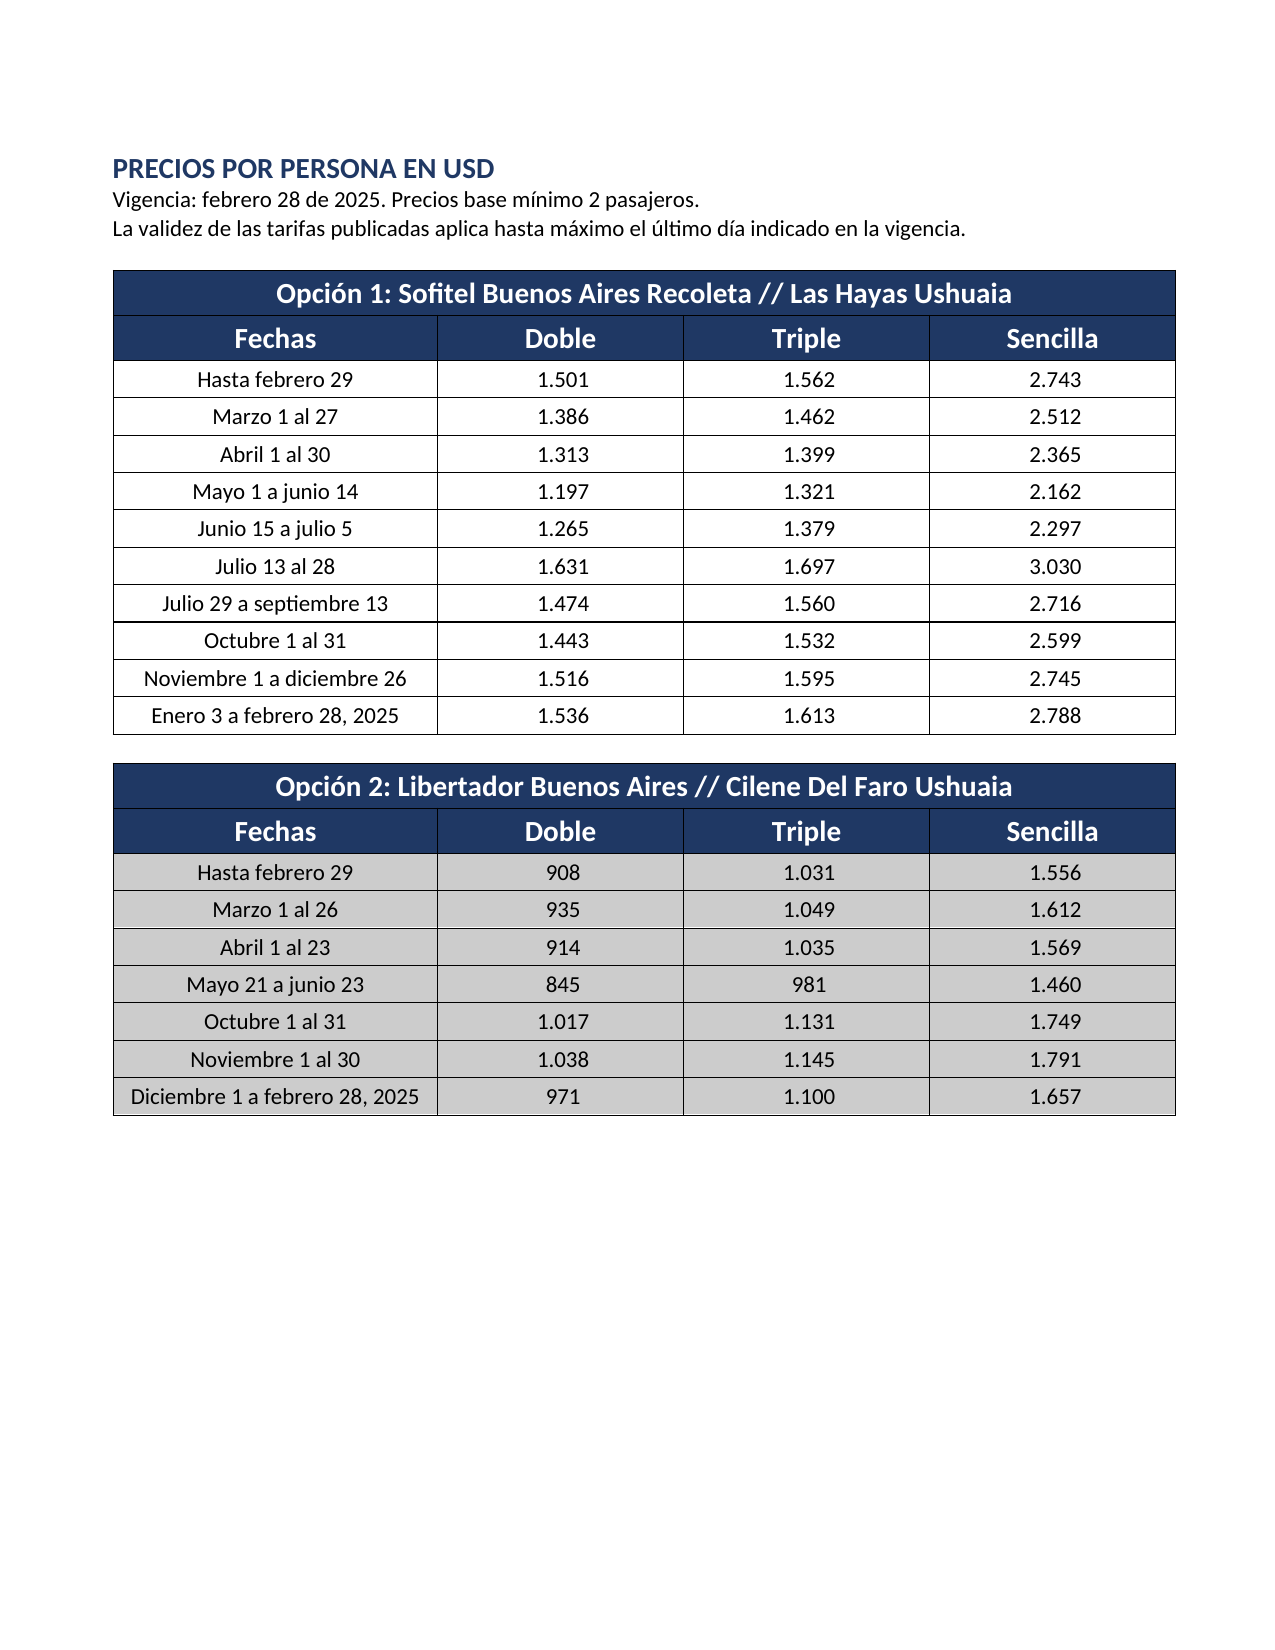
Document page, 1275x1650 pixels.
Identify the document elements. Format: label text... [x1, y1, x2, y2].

table_cell Hasta febrero 29 [114, 361, 437, 397]
table_cell 1.017 [438, 1003, 683, 1040]
table_cell 1.697 [684, 548, 929, 584]
table_cell 1.560 [684, 585, 929, 621]
table_cell 1.321 [684, 473, 929, 509]
table_header Opción 1: Sofitel Buenos Aires Recoleta // Las Hayas Ushuaia [114, 271, 1175, 315]
table_cell 908 [438, 854, 683, 890]
table_cell 971 [438, 1078, 683, 1114]
table_cell 2.162 [930, 473, 1175, 509]
table_cell Doble [438, 316, 683, 360]
table_cell Hasta febrero 29 [114, 854, 437, 890]
table_cell 1.379 [684, 510, 929, 547]
table_cell Doble [438, 809, 683, 853]
table_cell 981 [684, 966, 929, 1002]
table_cell 1.462 [684, 398, 929, 434]
table_cell 1.460 [930, 966, 1175, 1002]
table_cell 2.745 [930, 660, 1175, 696]
table_cell Noviembre 1 a diciembre 26 [114, 660, 437, 696]
table_cell 1.265 [438, 510, 683, 547]
table_cell Enero 3 a febrero 28, 2025 [114, 697, 437, 734]
table_cell 1.197 [438, 473, 683, 509]
table_cell 1.386 [438, 398, 683, 434]
table_cell 1.749 [930, 1003, 1175, 1040]
table_cell Abril 1 al 30 [114, 436, 437, 472]
table_cell Octubre 1 al 31 [114, 1003, 437, 1040]
table_cell Noviembre 1 al 30 [114, 1041, 437, 1077]
table_cell 2.599 [930, 623, 1175, 659]
table_cell Junio 15 a julio 5 [114, 510, 437, 547]
table_cell 2.743 [930, 361, 1175, 397]
table_cell Julio 29 a septiembre 13 [114, 585, 437, 621]
table_cell 1.657 [930, 1078, 1175, 1114]
table_cell 1.562 [684, 361, 929, 397]
table_cell Mayo 1 a junio 14 [114, 473, 437, 509]
table_cell 845 [438, 966, 683, 1002]
table_cell 1.569 [930, 929, 1175, 965]
table_cell Mayo 21 a junio 23 [114, 966, 437, 1002]
table_cell 2.788 [930, 697, 1175, 734]
table_cell 2.297 [930, 510, 1175, 547]
table_cell 2.716 [930, 585, 1175, 621]
table_cell 3.030 [930, 548, 1175, 584]
table_cell Triple [684, 316, 929, 360]
table_cell 1.612 [930, 891, 1175, 927]
table_cell 2.512 [930, 398, 1175, 434]
table_cell 1.595 [684, 660, 929, 696]
table_cell Diciembre 1 a febrero 28, 2025 [114, 1078, 437, 1114]
table_header Opción 2: Libertador Buenos Aires // Cilene Del Faro Ushuaia [114, 764, 1175, 808]
table_cell 1.100 [684, 1078, 929, 1114]
table_cell 1.556 [930, 854, 1175, 890]
table_cell Abril 1 al 23 [114, 929, 437, 965]
table_cell 1.532 [684, 623, 929, 659]
table_cell Marzo 1 al 27 [114, 398, 437, 434]
table_cell Octubre 1 al 31 [114, 623, 437, 659]
table_cell Sencilla [930, 316, 1175, 360]
table_cell 1.313 [438, 436, 683, 472]
table_cell 1.145 [684, 1041, 929, 1077]
table_cell 914 [438, 929, 683, 965]
table_cell 1.443 [438, 623, 683, 659]
table_cell 1.474 [438, 585, 683, 621]
table_cell 1.038 [438, 1041, 683, 1077]
table_cell 1.631 [438, 548, 683, 584]
table_cell Fechas [114, 316, 437, 360]
table_cell 1.131 [684, 1003, 929, 1040]
table_cell 1.516 [438, 660, 683, 696]
table_cell 1.536 [438, 697, 683, 734]
table_cell 2.365 [930, 436, 1175, 472]
table_cell Triple [684, 809, 929, 853]
table_cell 935 [438, 891, 683, 927]
text Vigencia: febrero 28 de 2025. Precios base mínimo 2 pasajeros. [112, 186, 1162, 214]
table_cell 1.035 [684, 929, 929, 965]
table_cell 1.031 [684, 854, 929, 890]
text PRECIOS POR PERSONA EN USD [112, 150, 1162, 186]
table_cell 1.613 [684, 697, 929, 734]
table_cell Fechas [114, 809, 437, 853]
table_cell Sencilla [930, 809, 1175, 853]
table_cell Marzo 1 al 26 [114, 891, 437, 927]
table_cell Julio 13 al 28 [114, 548, 437, 584]
table_cell 1.501 [438, 361, 683, 397]
table_cell 1.399 [684, 436, 929, 472]
text La validez de las tarifas publicadas aplica hasta máximo el último día indicado en la vigencia. [112, 214, 1162, 242]
table_cell 1.049 [684, 891, 929, 927]
table_cell 1.791 [930, 1041, 1175, 1077]
